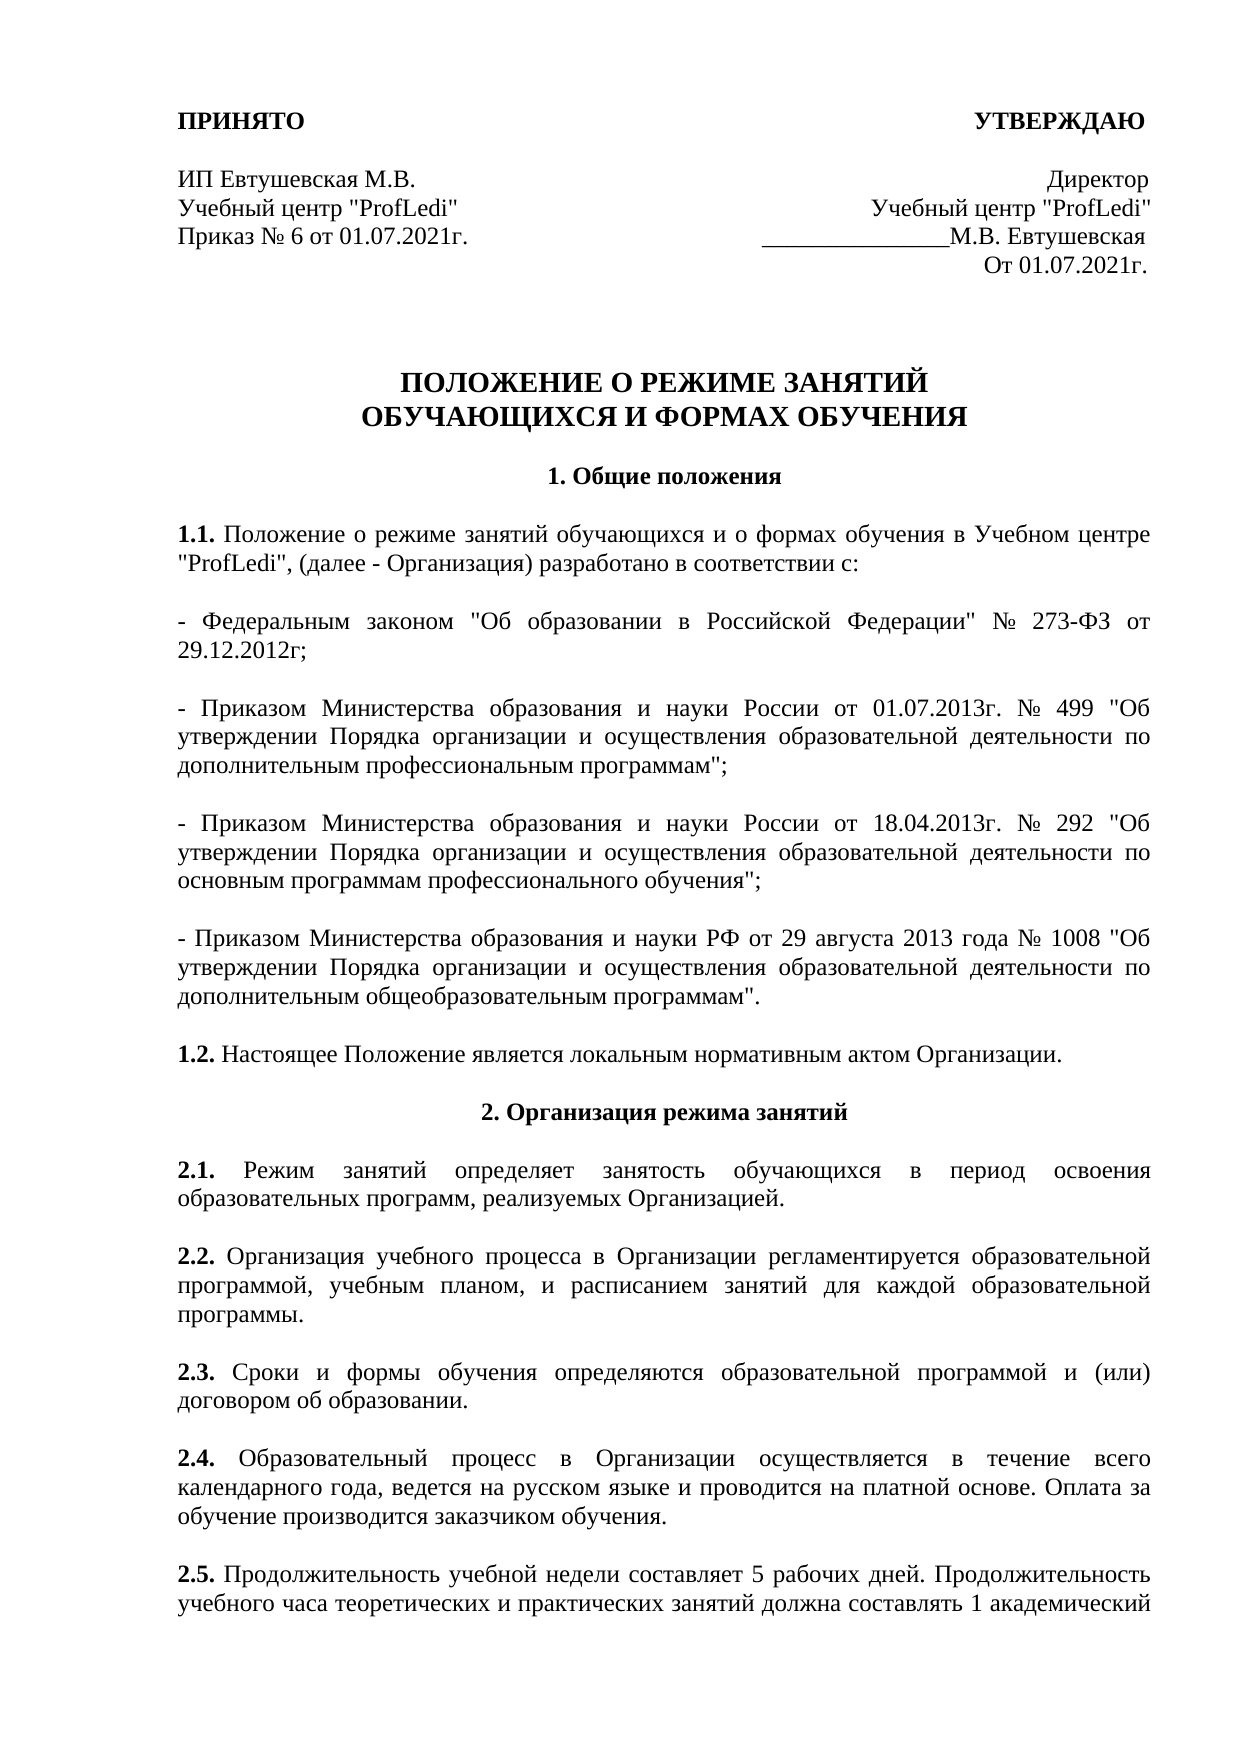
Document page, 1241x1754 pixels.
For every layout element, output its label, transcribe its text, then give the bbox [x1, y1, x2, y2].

text ИП Евтушевская М.В. Директор [177, 164, 1152, 193]
text От 01.07.2021г. [177, 250, 1152, 279]
text 1.2. Настоящее Положение является локальным нормативным актом Организации. [177, 1039, 1152, 1068]
text - Приказом Министерства образования и науки России от 01.07.2013г. № 499 "Об утверждении Порядка организации и осуществления образовательной деятельности по дополнительным профессиональным программам"; [177, 693, 1152, 779]
text 1.1. Положение о режиме занятий обучающихся и о формах обучения в Учебном центре "ProfLedi", (далее - Организация) разработано в соответствии с: [177, 519, 1152, 577]
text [177, 1559, 1152, 1616]
text 2.4. Образовательный процесс в Организации осуществляется в течение всего календарного года, ведется на русском языке и проводится на платной основе. Оплата за обучение производится заказчиком обучения. [177, 1443, 1152, 1530]
text 1. Общие положения [177, 461, 1152, 490]
text 2. Организация режима занятий [177, 1097, 1152, 1126]
text Приказ № 6 от 01.07.2021г. _______________М.В. Евтушевская [177, 221, 1152, 250]
text - Федеральным законом "Об образовании в Российской Федерации" № 273-ФЗ от 29.12.2012г; [177, 606, 1152, 663]
text - Приказом Министерства образования и науки РФ от 29 августа 2013 года № 1008 "Об утверждении Порядка организации и осуществления образовательной деятельности по дополнительным общеобразовательным программам". [177, 923, 1152, 1010]
text ПРИНЯТО УТВЕРЖДАЮ [177, 106, 1152, 135]
text Учебный центр "ProfLedi" Учебный центр "ProfLedi" [177, 193, 1152, 221]
text 2.3. Сроки и формы обучения определяются образовательной программой и (или) договором об образовании. [177, 1357, 1152, 1414]
text ПОЛОЖЕНИЕ О РЕЖИМЕ ЗАНЯТИЙ [177, 336, 1152, 399]
text ОБУЧАЮЩИХСЯ И ФОРМАХ ОБУЧЕНИЯ [177, 399, 1152, 432]
text - Приказом Министерства образования и науки России от 18.04.2013г. № 292 "Об утверждении Порядка организации и осуществления образовательной деятельности по основным программам профессионального обучения"; [177, 808, 1152, 894]
text 2.1. Режим занятий определяет занятость обучающихся в период освоения образовательных программ, реализуемых Организацией. [177, 1155, 1152, 1212]
text 2.2. Организация учебного процесса в Организации регламентируется образовательной программой, учебным планом, и расписанием занятий для каждой образовательной программы. [177, 1241, 1152, 1328]
